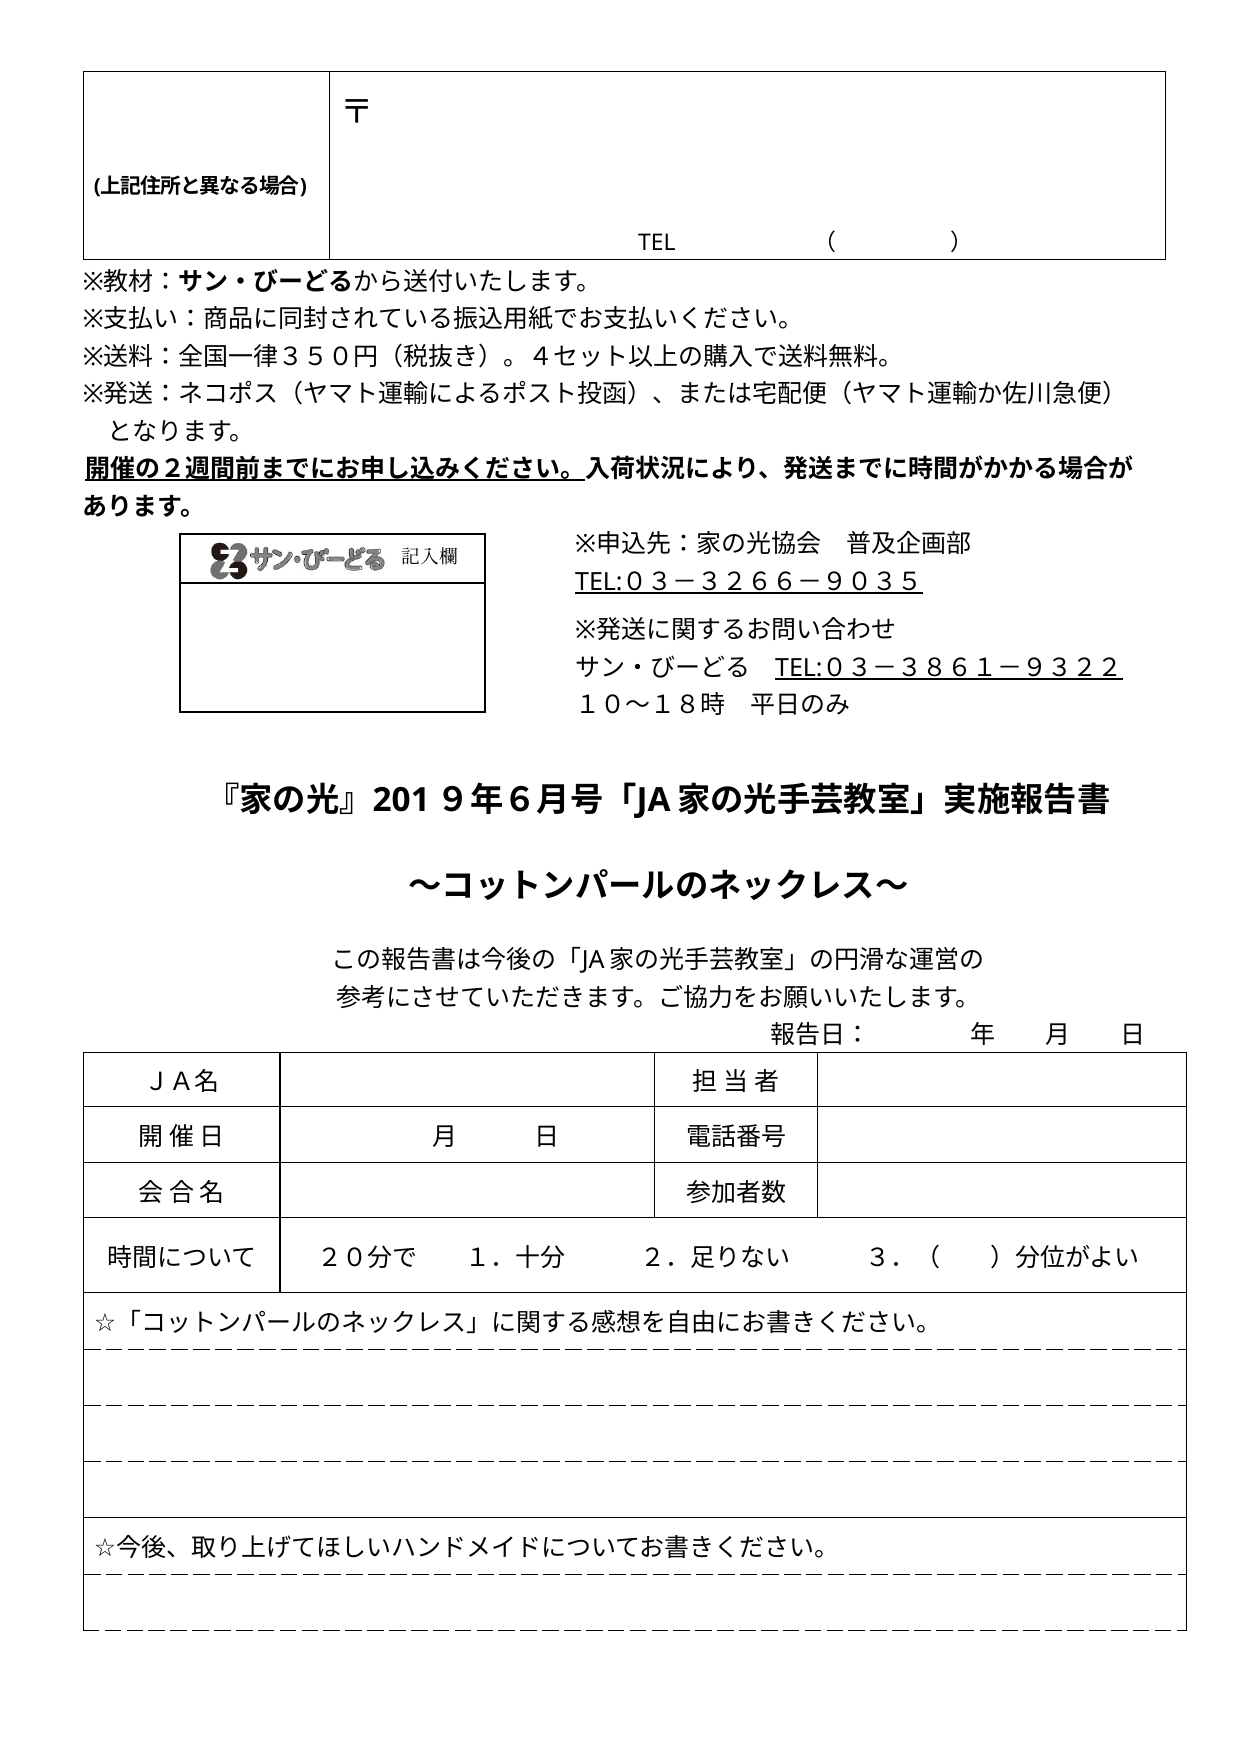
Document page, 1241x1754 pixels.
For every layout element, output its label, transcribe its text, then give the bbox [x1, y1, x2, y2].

table_header ＪＡ名 [84, 1053, 279, 1106]
text ※支払い：商品に同封されている振込用紙でお支払いください。 [83, 298, 1196, 335]
text ※送料：全国一律３５０円（税抜き）。４セット以上の購入で送料無料。 [83, 335, 1196, 373]
table_cell 会 合 名 [84, 1163, 279, 1217]
table_cell 参加者数 [655, 1163, 817, 1217]
text ※発送に関するお問い合わせ [575, 609, 1196, 647]
table_cell ☆「コットンパールのネックレス」に関する感想を自由にお書きください。 [84, 1293, 1186, 1348]
table_header [281, 1053, 654, 1106]
text TEL:０３－３２６６－９０３５ [575, 560, 1196, 598]
table_cell [818, 1163, 1186, 1217]
table_cell 月 日 [281, 1107, 654, 1162]
text ※発送：ネコポス（ヤマト運輸によるポスト投函）、または宅配便（ヤマト運輸か佐川急便）となります。 [83, 373, 1131, 448]
table_cell ２０分で [281, 1218, 455, 1292]
table_cell ☆今後、取り上げてほしいハンドメイドについてお書きください。 [84, 1518, 1186, 1573]
text ※教材：サン・びーどるから送付いたします。 [83, 260, 1196, 298]
table_cell [84, 1405, 1186, 1461]
table_cell 〒 TEL （ ） [330, 72, 1165, 259]
text ※申込先：家の光協会 普及企画部 [575, 523, 1196, 560]
table_cell 開 催 日 [84, 1107, 279, 1162]
table_cell [84, 1349, 1186, 1405]
picture [208, 540, 390, 581]
table_cell [84, 1461, 1186, 1517]
text 『家の光』201９年６月号「JA家の光手芸教室」実施報告書 [120, 759, 1196, 834]
text 参考にさせていただきます。ご協力をお願いいたします。 [120, 977, 1196, 1014]
table_cell [818, 1107, 1186, 1162]
text １０～１８時 平日のみ [575, 684, 1184, 722]
table_header [818, 1053, 1186, 1106]
text あります。 [83, 485, 1196, 523]
text 報告日： 年 月 日 [120, 1014, 1196, 1052]
text サン・びーどる TEL:０３－３８６１－９３２２ [575, 647, 1184, 684]
text この報告書は今後の「JA家の光手芸教室」の円滑な運営の [120, 939, 1196, 977]
table_cell １．十分 ２．足りない ３．（ ）分位がよい [455, 1218, 1186, 1292]
text ～コットンパールのネックレス～ [120, 845, 1196, 920]
table_cell [84, 1574, 1186, 1630]
table_header 担 当 者 [655, 1053, 817, 1106]
text 開催の２週間前までにお申し込みください。入荷状況により、発送までに時間がかかる場合が [83, 448, 1133, 485]
table_cell (上記住所と異なる場合) [84, 72, 329, 259]
table_cell 時間について [84, 1218, 279, 1292]
table_cell 電話番号 [655, 1107, 817, 1162]
table_cell [281, 1163, 654, 1217]
